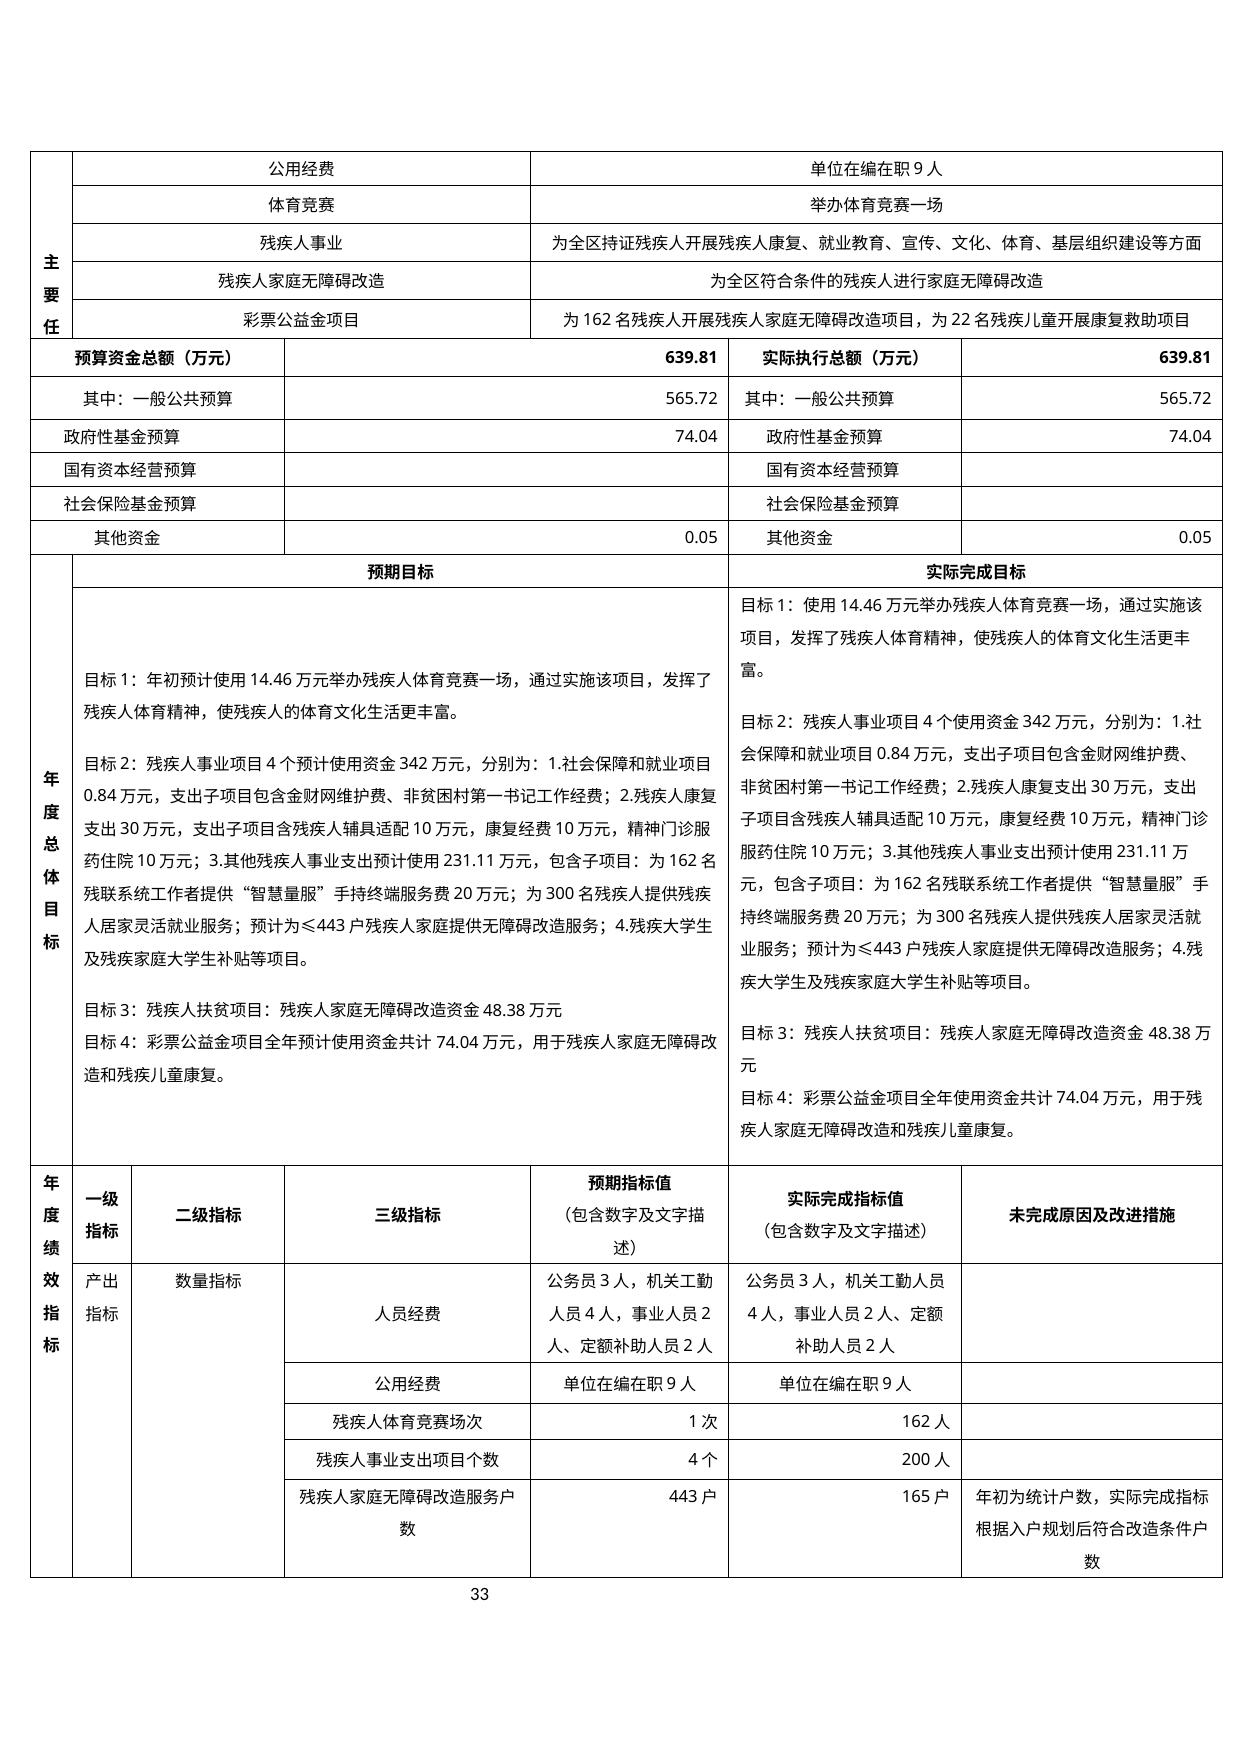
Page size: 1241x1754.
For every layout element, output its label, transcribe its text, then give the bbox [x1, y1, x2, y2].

table_cell 体育竞赛 [73, 186, 530, 223]
table_cell 举办体育竞赛一场 [531, 186, 1222, 223]
table_cell [962, 1264, 1222, 1362]
table_cell 565.72 [285, 377, 728, 418]
table_cell 165户 [729, 1480, 961, 1577]
table_cell 目标1：年初预计使用14.46万元举办残疾人体育竞赛一场，通过实施该项目，发挥了残疾人体育精神，使残疾人的体育文化生活更丰富。 目标2：残疾人事业项目4个预计使用资金342万元，分别为：1.社会保障和就业项目0.84万元，支出子项目包含金财网维护费、非贫困村第一书记工作经费；2.残疾人康复支出30万元，支出子项目含残疾人辅具适配10万元，康复经费10万元，精神门诊服药住院10万元；3.其他残疾人事业支出预计使用231.11万元，包含子项目：为162名残联系统工作者提供“智慧量服”手持终端服务费20万元；为300名残疾人提供残疾人居家灵活就业服务；预计为≤443户残疾人家庭提供无障碍改造服务；4.残疾大学生及残疾家庭大学生补贴等项目。 目标3：残疾人扶贫项目：残疾人家庭无障碍改造资金48.38万元 目标4：彩票公益金项目全年预计使用资金共计74.04万元，用于残疾人家庭无障碍改造和残疾儿童康复。 [73, 588, 728, 1164]
table_cell 1次 [531, 1404, 728, 1438]
table_cell [962, 453, 1222, 486]
table_cell 残疾人体育竞赛场次 [285, 1404, 530, 1438]
table_cell 单位在编在职9人 [531, 1363, 728, 1403]
table_cell 4个 [531, 1440, 728, 1478]
table_cell 实际执行总额（万元） [729, 339, 961, 376]
table_cell 政府性基金预算 [729, 420, 961, 452]
table_cell [962, 1440, 1222, 1478]
table_cell 565.72 [962, 377, 1222, 418]
table_cell 公用经费 [285, 1363, 530, 1403]
table_cell 74.04 [962, 420, 1222, 452]
table_cell 彩票公益金项目 [73, 300, 530, 337]
table_cell 639.81 [962, 339, 1222, 376]
table_cell 一级指标 [73, 1166, 131, 1263]
table_cell 实际完成指标值 （包含数字及文字描述） [729, 1166, 961, 1263]
table_cell 预算资金总额（万元） [31, 339, 284, 376]
table_cell 其他资金 [729, 521, 961, 554]
table_cell 国有资本经营预算 [729, 453, 961, 486]
table_cell 残疾人事业支出项目个数 [285, 1440, 530, 1478]
table_cell 0.05 [962, 521, 1222, 554]
table_cell 产出指标 [73, 1264, 131, 1577]
table_cell [285, 487, 728, 520]
table_cell 为全区符合条件的残疾人进行家庭无障碍改造 [531, 262, 1222, 299]
table_cell 年初为统计户数，实际完成指标根据入户规划后符合改造条件户数 [962, 1480, 1222, 1577]
table_cell 社会保险基金预算 [729, 487, 961, 520]
table_cell 政府性基金预算 [31, 420, 284, 452]
table_cell 残疾人家庭无障碍改造 [73, 262, 530, 299]
table_cell 国有资本经营预算 [31, 453, 284, 486]
table_cell 公务员3人，机关工勤人员4人，事业人员2人、定额补助人员2人 [729, 1264, 961, 1362]
table_cell 未完成原因及改进措施 [962, 1166, 1222, 1263]
table_cell 其中：一般公共预算 [31, 377, 284, 418]
table_cell 残疾人家庭无障碍改造服务户数 [285, 1480, 530, 1577]
table_cell 443户 [531, 1480, 728, 1577]
table_cell [962, 1363, 1222, 1403]
table_cell [962, 487, 1222, 520]
table_cell 其中：一般公共预算 [729, 377, 961, 418]
table_cell 人员经费 [285, 1264, 530, 1362]
table_cell 目标1：使用14.46万元举办残疾人体育竞赛一场，通过实施该项目，发挥了残疾人体育精神，使残疾人的体育文化生活更丰富。 目标2：残疾人事业项目4个使用资金342万元，分别为：1.社会保障和就业项目0.84万元，支出子项目包含金财网维护费、非贫困村第一书记工作经费；2.残疾人康复支出30万元，支出子项目含残疾人辅具适配10万元，康复经费10万元，精神门诊服药住院10万元；3.其他残疾人事业支出预计使用231.11万元，包含子项目：为162名残联系统工作者提供“智慧量服”手持终端服务费20万元；为300名残疾人提供残疾人居家灵活就业服务；预计为≤443户残疾人家庭提供无障碍改造服务；4.残疾大学生及残疾家庭大学生补贴等项目。 目标3：残疾人扶贫项目：残疾人家庭无障碍改造资金48.38万元 目标4：彩票公益金项目全年使用资金共计74.04万元，用于残疾人家庭无障碍改造和残疾儿童康复。 [729, 588, 1222, 1164]
table_cell 162人 [729, 1404, 961, 1438]
table_cell 639.81 [285, 339, 728, 376]
table_cell 公用经费 [73, 152, 530, 184]
table_cell 残疾人事业 [73, 224, 530, 261]
table_cell 其他资金 [31, 521, 284, 554]
table_cell 单位在编在职9人 [729, 1363, 961, 1403]
table_cell 0.05 [285, 521, 728, 554]
table_cell 三级指标 [285, 1166, 530, 1263]
table_cell 为162名残疾人开展残疾人家庭无障碍改造项目，为22名残疾儿童开展康复救助项目 [531, 300, 1222, 337]
table_cell 200人 [729, 1440, 961, 1478]
table_cell 年度绩效指标 [31, 1166, 72, 1577]
table_cell [962, 1404, 1222, 1438]
table_cell 预期指标值 （包含数字及文字描述） [531, 1166, 728, 1263]
table_cell 实际完成目标 [729, 555, 1222, 587]
table_cell 数量指标 [132, 1264, 284, 1577]
table_cell 预期目标 [73, 555, 728, 587]
table_cell 公务员3人，机关工勤人员4人，事业人员2人、定额补助人员2人 [531, 1264, 728, 1362]
table_cell 年度总体目标 [31, 555, 72, 1164]
table_cell 二级指标 [132, 1166, 284, 1263]
table_cell 单位在编在职9人 [531, 152, 1222, 184]
table_cell 为全区持证残疾人开展残疾人康复、就业教育、宣传、文化、体育、基层组织建设等方面 [531, 224, 1222, 261]
table_cell [285, 453, 728, 486]
table_cell 社会保险基金预算 [31, 487, 284, 520]
table_cell 74.04 [285, 420, 728, 452]
